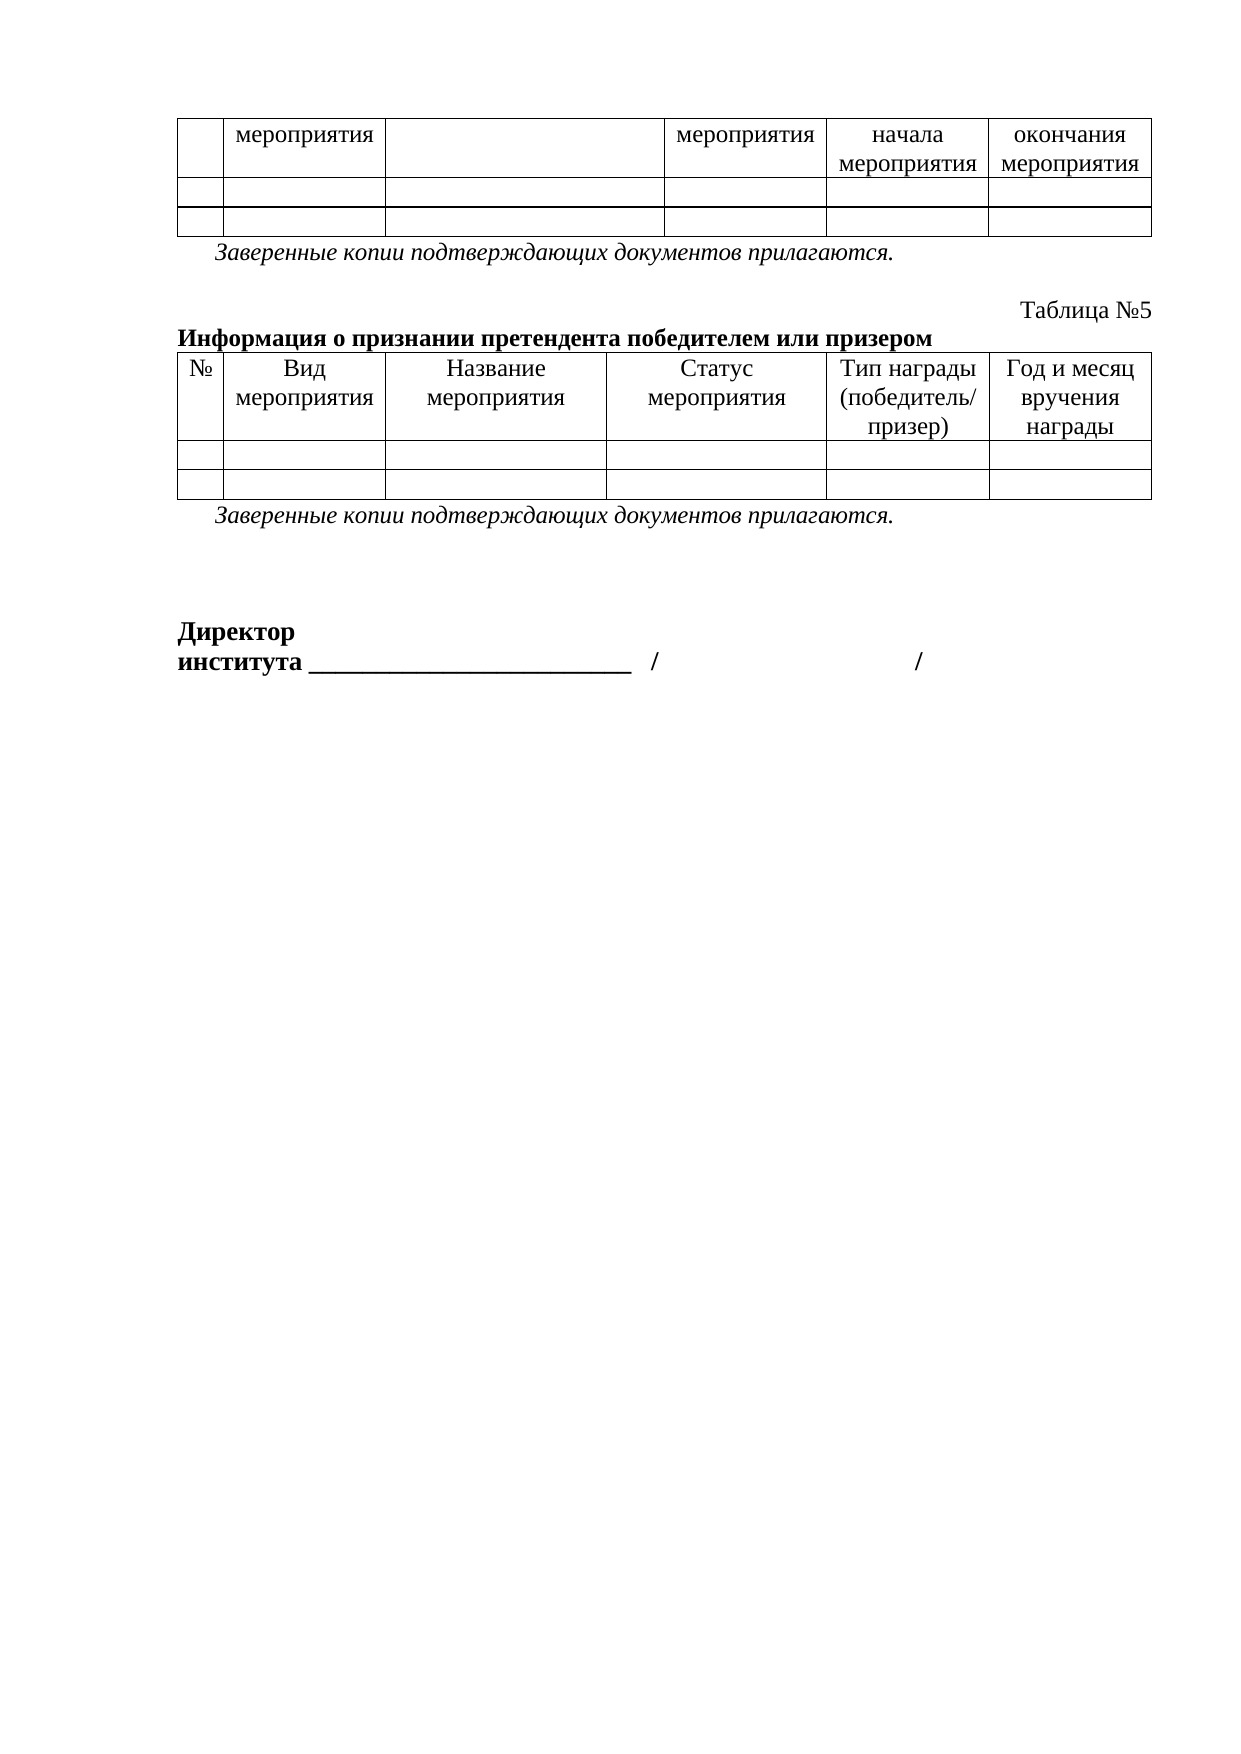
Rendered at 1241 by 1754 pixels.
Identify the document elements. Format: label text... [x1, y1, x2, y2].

text Директор [177, 621, 1152, 645]
table_header Вид мероприятия [224, 119, 385, 177]
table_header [827, 119, 988, 177]
table_cell [827, 208, 988, 236]
table_cell [224, 441, 385, 469]
table_cell [386, 208, 664, 236]
text Информация о признании претендента победителем или призером [177, 323, 1152, 352]
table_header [989, 119, 1151, 177]
table_header Название мероприятия [386, 353, 606, 439]
table_header № [178, 353, 223, 439]
table_header № [178, 119, 223, 177]
text института ________________________ / / [88, 652, 1152, 676]
table_cell [827, 441, 989, 469]
table_header Статус мероприятия [665, 119, 826, 177]
table_cell [224, 208, 385, 236]
table_cell [178, 208, 223, 236]
table_cell [827, 470, 989, 499]
table_cell [989, 178, 1151, 206]
table_cell [990, 441, 1151, 469]
table_cell [827, 178, 988, 206]
table_cell [386, 441, 606, 469]
table_cell [607, 470, 826, 499]
table_cell [665, 178, 826, 206]
table_cell [990, 470, 1151, 499]
table_header Год и месяц вручения награды [990, 353, 1151, 439]
text Заверенные копии подтверждающих документов прилагаются. [177, 500, 1090, 529]
table_cell [178, 178, 223, 206]
table_cell [665, 208, 826, 236]
table_cell [386, 470, 606, 499]
table_cell [607, 441, 826, 469]
table_cell [178, 470, 223, 499]
table_cell [178, 441, 223, 469]
table_header Статус мероприятия [607, 353, 826, 439]
table_cell [224, 470, 385, 499]
table_header Вид мероприятия [224, 353, 385, 439]
table_cell [224, 178, 385, 206]
table_cell [386, 178, 664, 206]
table_header Тип награды (победитель/призер) [827, 353, 989, 439]
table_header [386, 119, 664, 177]
text Заверенные копии подтверждающих документов прилагаются. [177, 237, 1090, 266]
text Таблица №5 [177, 295, 1152, 323]
table_cell [989, 208, 1151, 236]
